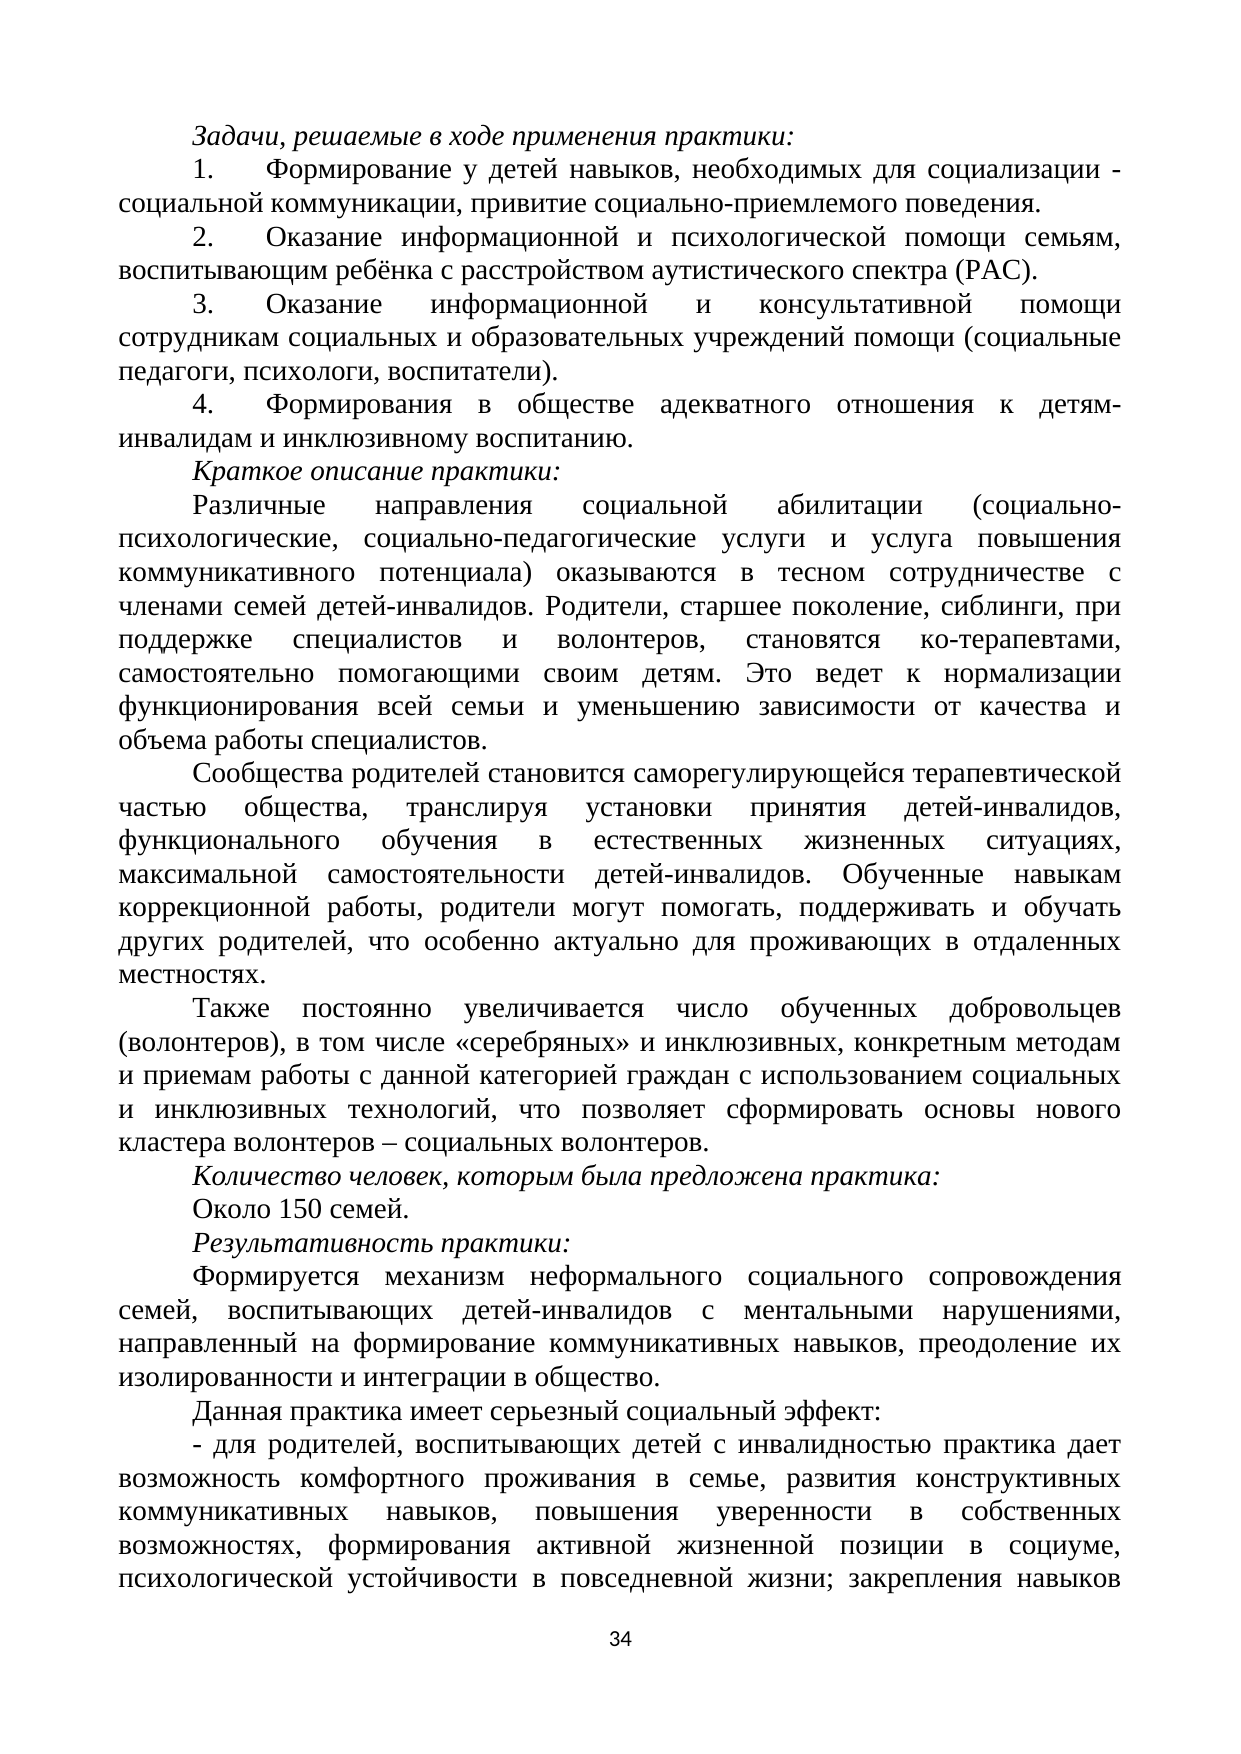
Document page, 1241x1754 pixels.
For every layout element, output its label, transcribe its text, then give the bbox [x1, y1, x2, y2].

text Также постоянно увеличивается число обученных добровольцев (волонтеров), в том числе «серебряных» и инклюзивных, конкретным методам и приемам работы с данной категорией граждан с использованием социальных и инклюзивных технологий, что позволяет сформировать основы нового кластера волонтеров – социальных волонтеров. [118, 990, 1122, 1158]
text Результативность практики: [118, 1225, 1122, 1258]
text Сообщества родителей становится саморегулирующейся терапевтической частью общества, транслируя установки принятия детей-инвалидов, функционального обучения в естественных жизненных ситуациях, максимальной самостоятельности детей-инвалидов. Обученные навыкам коррекционной работы, родители могут помогать, поддерживать и обучать других родителей, что особенно актуально для проживающих в отдаленных местностях. [118, 755, 1122, 990]
list Формирования в обществе адекватного отношения к детям-инвалидам и инклюзивному воспитанию. [118, 386, 1122, 453]
text Около 150 семей. [118, 1191, 1122, 1225]
list Оказание информационной и консультативной помощи сотрудникам социальных и образовательных учреждений помощи (социальные педагоги, психологи, воспитатели). [118, 286, 1122, 386]
text Количество человек, которым была предложена практика: [118, 1158, 1122, 1191]
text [118, 1426, 1122, 1594]
text Данная практика имеет серьезный социальный эффект: [118, 1393, 1122, 1426]
text Различные направления социальной абилитации (социально-психологические, социально-педагогические услуги и услуга повышения коммуникативного потенциала) оказываются в тесном сотрудничестве с членами семей детей-инвалидов. Родители, старшее поколение, сиблинги, при поддержке специалистов и волонтеров, становятся ко-терапевтами, самостоятельно помогающими своим детям. Это ведет к нормализации функционирования всей семьи и уменьшению зависимости от качества и объема работы специалистов. [118, 487, 1122, 755]
list Формирование у детей навыков, необходимых для социализации - социальной коммуникации, привитие социально-приемлемого поведения. [118, 152, 1122, 219]
list Оказание информационной и психологической помощи семьям, воспитывающим ребёнка с расстройством аутистического спектра (РАС). [118, 219, 1122, 286]
text Задачи, решаемые в ходе применения практики: [118, 118, 1122, 152]
text Формируется механизм неформального социального сопровождения семей, воспитывающих детей-инвалидов с ментальными нарушениями, направленный на формирование коммуникативных навыков, преодоление их изолированности и интеграции в общество. [118, 1258, 1122, 1393]
text Краткое описание практики: [118, 453, 1122, 487]
